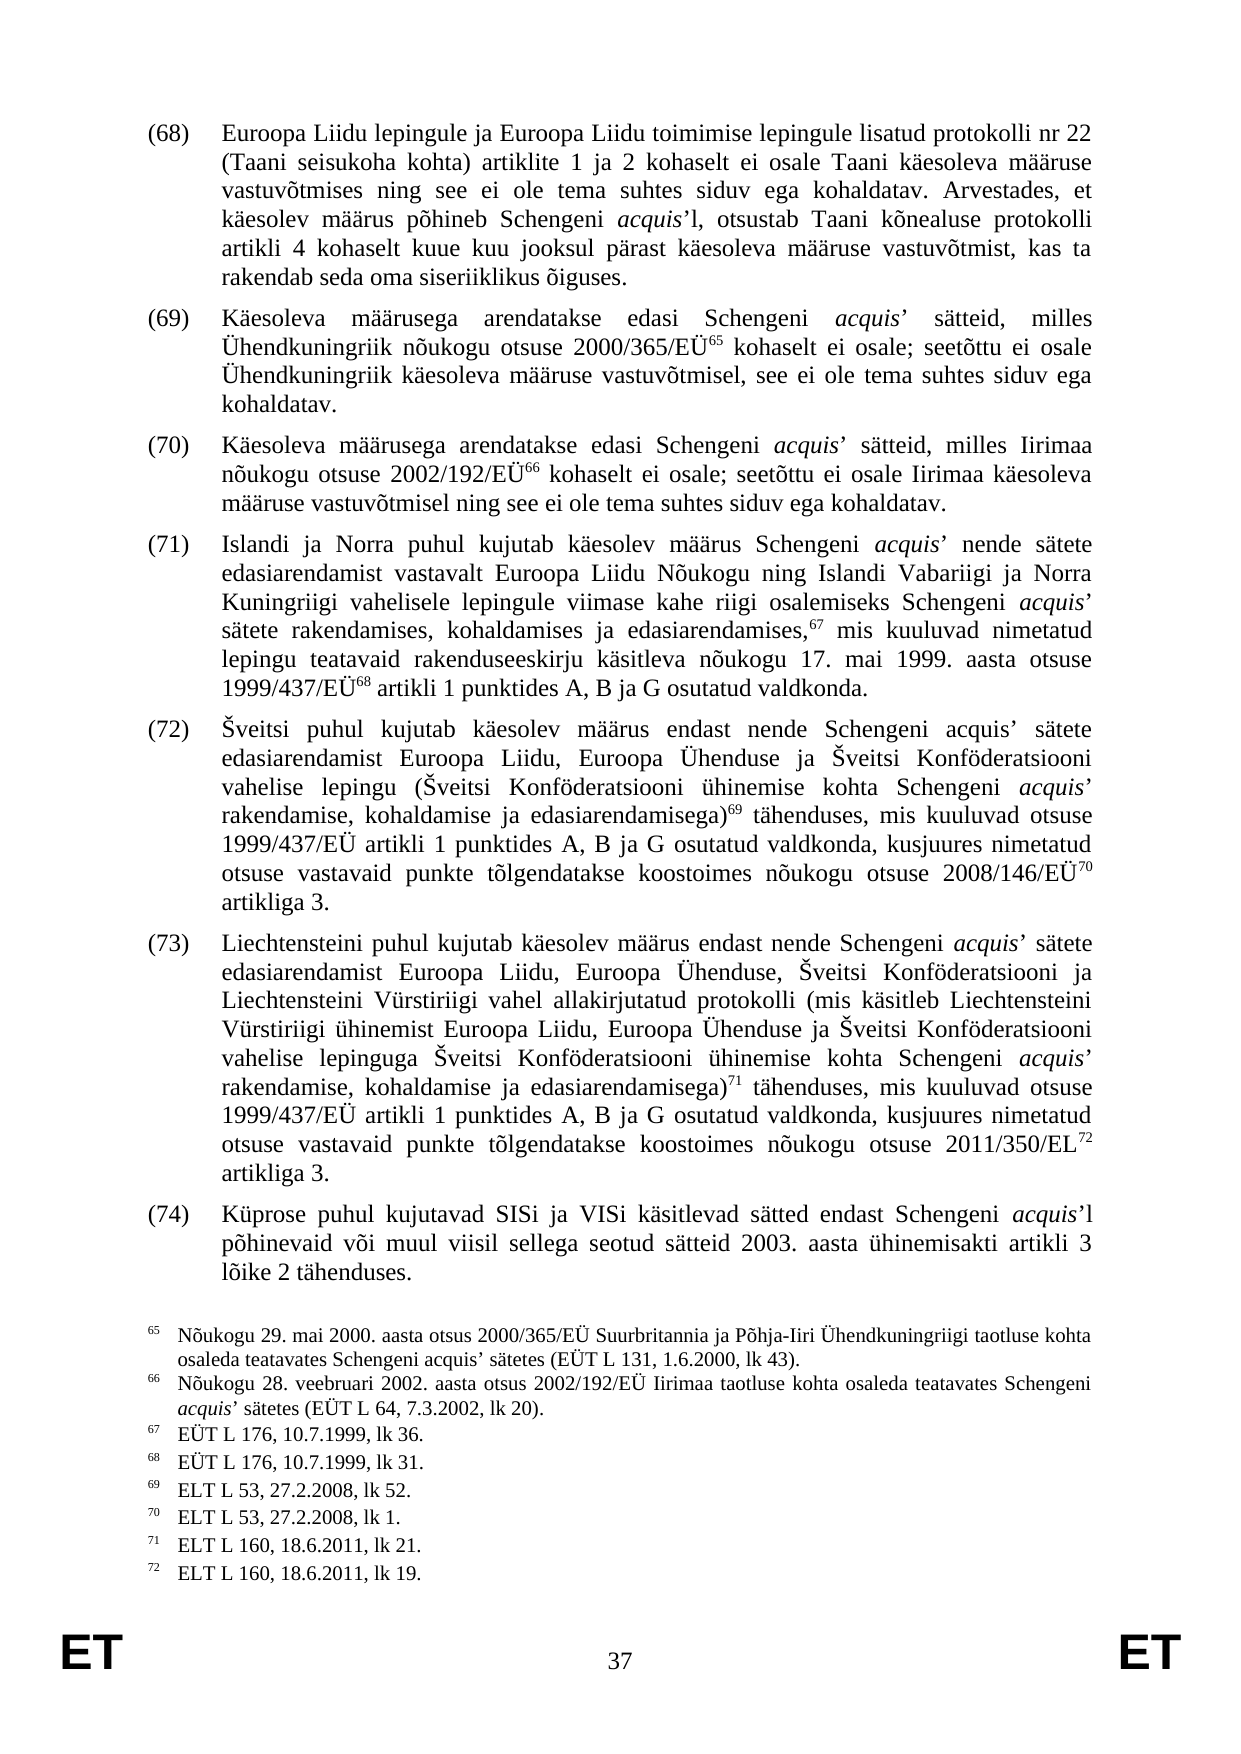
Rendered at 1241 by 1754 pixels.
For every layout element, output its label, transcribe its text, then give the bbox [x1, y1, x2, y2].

text (71) Islandi ja Norra puhul kujutab käesolev määrus Schengeni acquis’ nende sätete edasiarendamist vastavalt Euroopa Liidu Nõukogu ning Islandi Vabariigi ja Norra Kuningriigi vahelisele lepingule viimase kahe riigi osalemiseks Schengeni acquis’ sätete rakendamises, kohaldamises ja edasiarendamises, mis kuuluvad nimetatud lepingu teatavaid rakenduseeskirju käsitleva nõukogu 17. mai 1999. aasta otsuse 1999/437/EÜ artikli 1 punktides A, B ja G osutatud valdkonda. [148, 529, 1093, 702]
text (68) Euroopa Liidu lepingule ja Euroopa Liidu toimimise lepingule lisatud protokolli nr 22 (Taani seisukoha kohta) artiklite 1 ja 2 kohaselt ei osale Taani käesoleva määruse vastuvõtmises ning see ei ole tema suhtes siduv ega kohaldatav. Arvestades, et käesolev määrus põhineb Schengeni acquis’l, otsustab Taani kõnealuse protokolli artikli 4 kohaselt kuue kuu jooksul pärast käesoleva määruse vastuvõtmist, kas ta rakendab seda oma siseriiklikus õiguses. [148, 118, 1093, 291]
text (69) Käesoleva määrusega arendatakse edasi Schengeni acquis’ sätteid, milles Ühendkuningriik nõukogu otsuse 2000/365/EÜ kohaselt ei osale; seetõttu ei osale Ühendkuningriik käesoleva määruse vastuvõtmisel, see ei ole tema suhtes siduv ega kohaldatav. [148, 303, 1093, 418]
text (70) Käesoleva määrusega arendatakse edasi Schengeni acquis’ sätteid, milles Iirimaa nõukogu otsuse 2002/192/EÜ kohaselt ei osale; seetõttu ei osale Iirimaa käesoleva määruse vastuvõtmisel ning see ei ole tema suhtes siduv ega kohaldatav. [148, 431, 1093, 517]
text (72) Šveitsi puhul kujutab käesolev määrus endast nende Schengeni acquis’ sätete edasiarendamist Euroopa Liidu, Euroopa Ühenduse ja Šveitsi Konföderatsiooni vahelise lepingu (Šveitsi Konföderatsiooni ühinemise kohta Schengeni acquis’ rakendamise, kohaldamise ja edasiarendamisega) tähenduses, mis kuuluvad otsuse 1999/437/EÜ artikli 1 punktides A, B ja G osutatud valdkonda, kusjuures nimetatud otsuse vastavaid punkte tõlgendatakse koostoimes nõukogu otsuse 2008/146/EÜ artikliga 3. [148, 714, 1093, 916]
text (74) Küprose puhul kujutavad SISi ja VISi käsitlevad sätted endast Schengeni acquis’l põhinevaid või muul viisil sellega seotud sätteid 2003. aasta ühinemisakti artikli 3 lõike 2 tähenduses. [148, 1199, 1093, 1286]
text (73) Liechtensteini puhul kujutab käesolev määrus endast nende Schengeni acquis’ sätete edasiarendamist Euroopa Liidu, Euroopa Ühenduse, Šveitsi Konföderatsiooni ja Liechtensteini Vürstiriigi vahel allakirjutatud protokolli (mis käsitleb Liechtensteini Vürstiriigi ühinemist Euroopa Liidu, Euroopa Ühenduse ja Šveitsi Konföderatsiooni vahelise lepinguga Šveitsi Konföderatsiooni ühinemise kohta Schengeni acquis’ rakendamise, kohaldamise ja edasiarendamisega) tähenduses, mis kuuluvad otsuse 1999/437/EÜ artikli 1 punktides A, B ja G osutatud valdkonda, kusjuures nimetatud otsuse vastavaid punkte tõlgendatakse koostoimes nõukogu otsuse 2011/350/EL artikliga 3. [148, 928, 1093, 1187]
